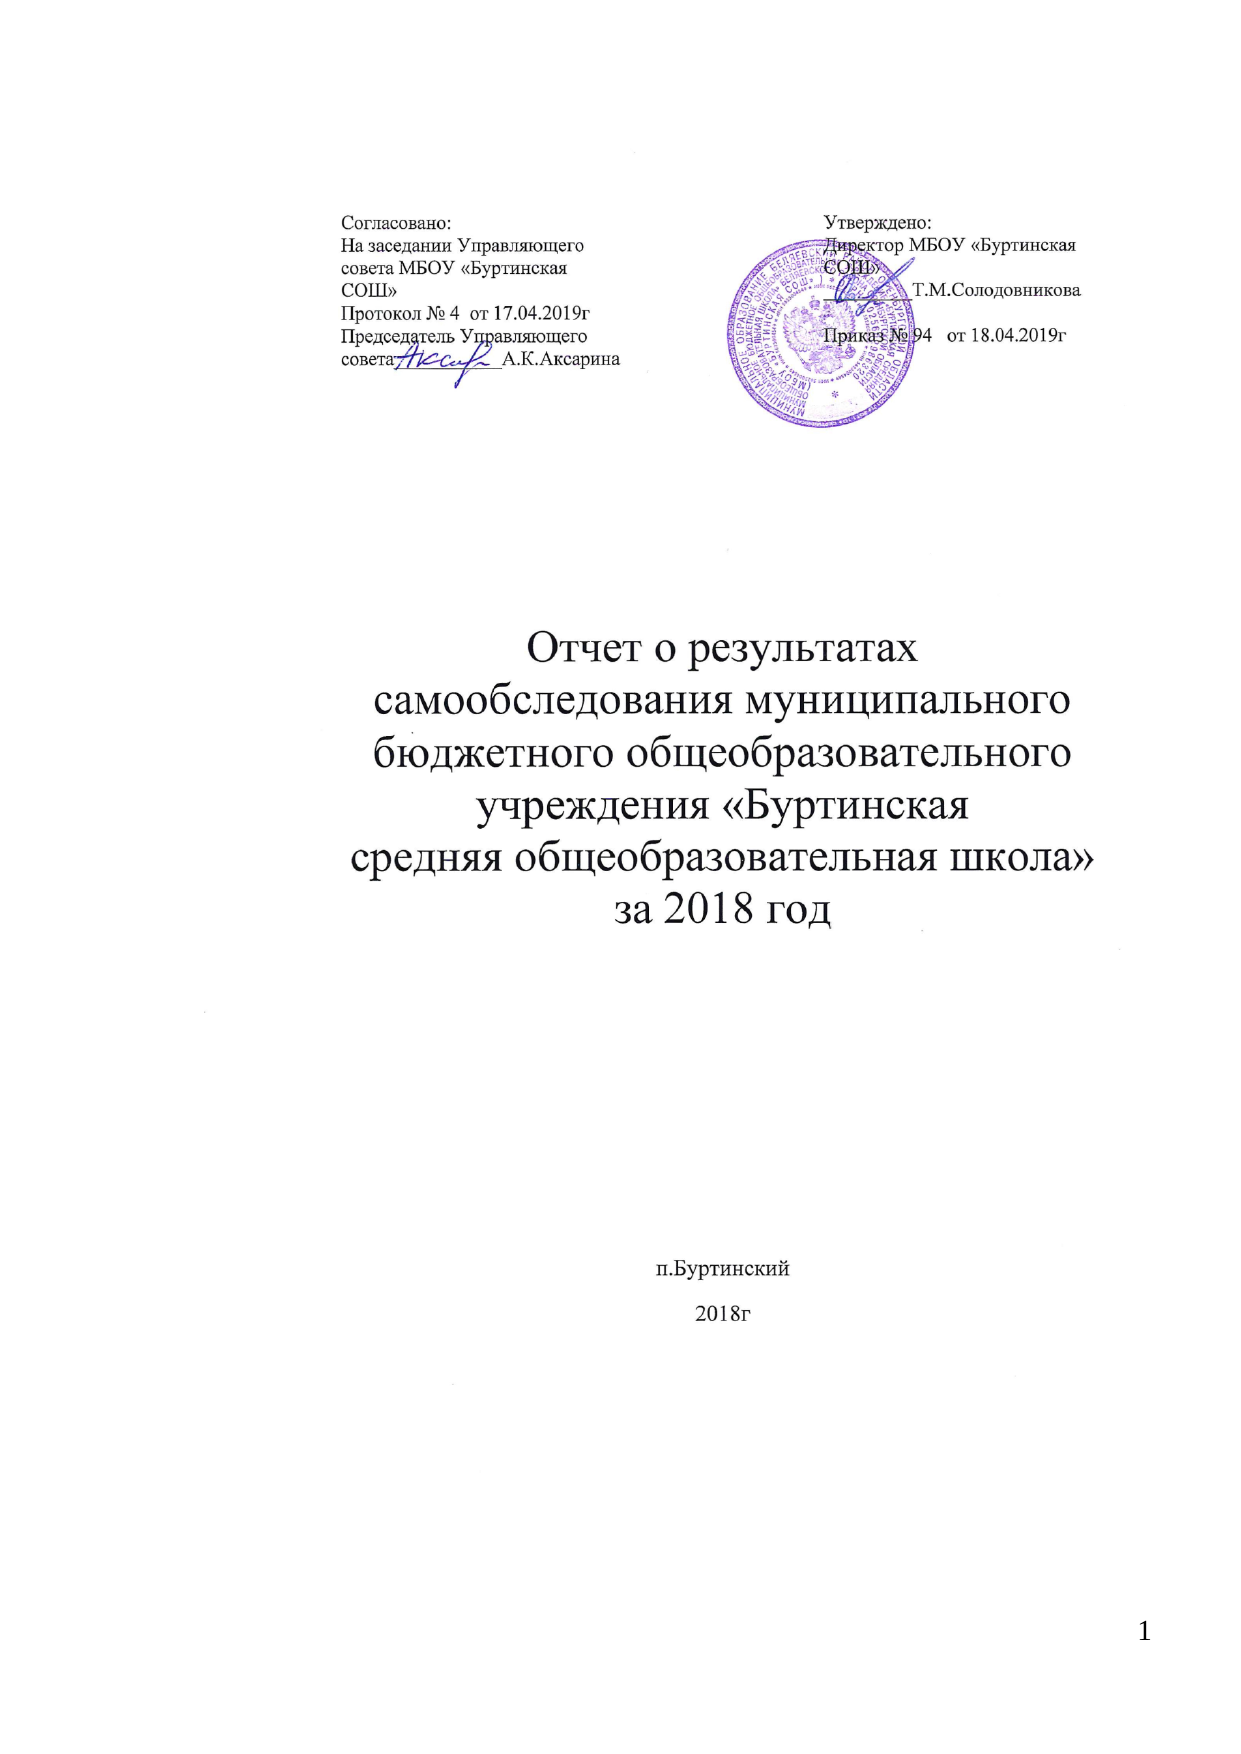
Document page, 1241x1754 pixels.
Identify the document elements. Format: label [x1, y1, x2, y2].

picture [177, 118, 1152, 1492]
